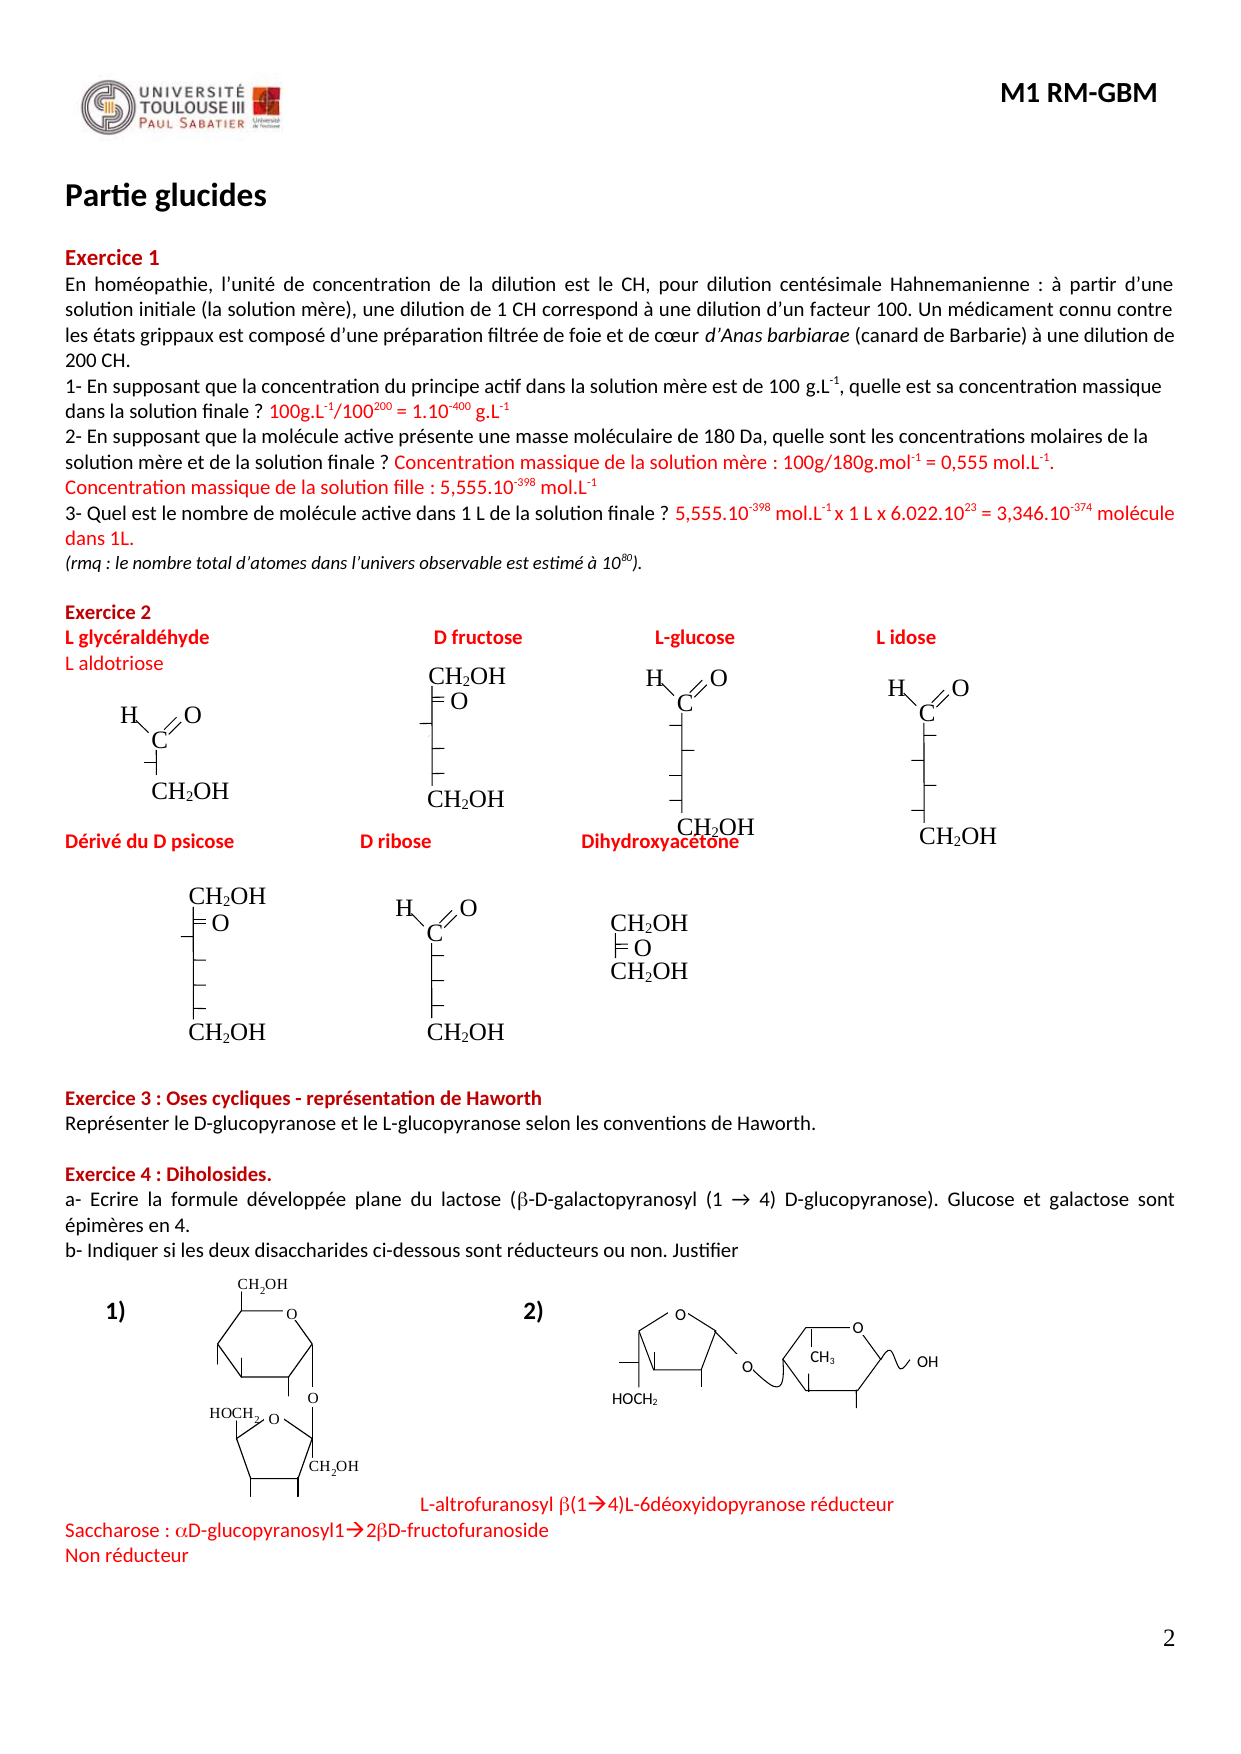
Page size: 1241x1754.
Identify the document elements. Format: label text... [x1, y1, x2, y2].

text (rmq : le nombre total d’atomes dans l’univers observable est estimé à 1080). [65, 551, 1175, 574]
text En homéopathie, l’unité de concentration de la dilution est le CH, pour dilution centésimale Hahnemanienne : à partir d’une solution initiale (la solution mère), une dilution de 1 CH correspond à une dilution d’un facteur 100. Un médicament connu contre les états grippaux est composé d’une préparation filtrée de foie et de cœur d’Anas barbiarae (canard de Barbarie) à une dilution de 200 CH. [65, 271, 1175, 373]
text Exercice 4 : Diholosides. [65, 1161, 1175, 1186]
text Non réducteur [65, 1542, 1175, 1568]
text Dérivé du D psicose D ribose Dihydroxyacétone [65, 828, 1175, 853]
text Représenter le D-glucopyranose et le L-glucopyranose selon les conventions de Haworth. [65, 1110, 1175, 1136]
text b- Indiquer si les deux disaccharides ci-dessous sont réducteurs ou non. Justifier [65, 1237, 1175, 1263]
text 1- En supposant que la concentration du principe actif dans la solution mère est de 100 g.L-1, quelle est sa concentration massique dans la solution finale ? 100g.L-1/100200 = 1.10-400 g.L-1 [65, 373, 1175, 424]
text 3- Quel est le nombre de molécule active dans 1 L de la solution finale ? 5,555.10-398 mol.L-1 x 1 L x 6.022.1023 = 3,346.10-374 molécule dans 1L. [65, 500, 1175, 551]
text L aldotriose [65, 650, 1175, 675]
text Exercice 3 : Oses cycliques - représentation de Haworth [65, 1085, 1175, 1110]
text Concentration massique de la solution fille : 5,555.10-398 mol.L-1 [65, 474, 1175, 500]
text Saccharose : D-glucopyranosyl12D-fructofuranoside [65, 1517, 1175, 1542]
text a- Ecrire la formule développée plane du lactose (-D-galactopyranosyl (1 → 4) D-glucopyranose). Glucose et galactose sont épimères en 4. [65, 1186, 1175, 1237]
text L glycéraldéhyde D fructose L-glucose L idose [65, 624, 1175, 650]
text Exercice 2 [65, 599, 1175, 624]
picture [65, 73, 300, 142]
text 2- En supposant que la molécule active présente une masse moléculaire de 180 Da, quelle sont les concentrations molaires de la solution mère et de la solution finale ? Concentration massique de la solution mère : 100g/180g.mol-1 = 0,555 mol.L-1. [65, 424, 1175, 474]
text Exercice 1 [65, 243, 1175, 271]
text L-altrofuranosyl (14)L-6déoxyidopyranose réducteur [65, 1491, 1175, 1517]
text Partie glucides [65, 174, 1175, 215]
